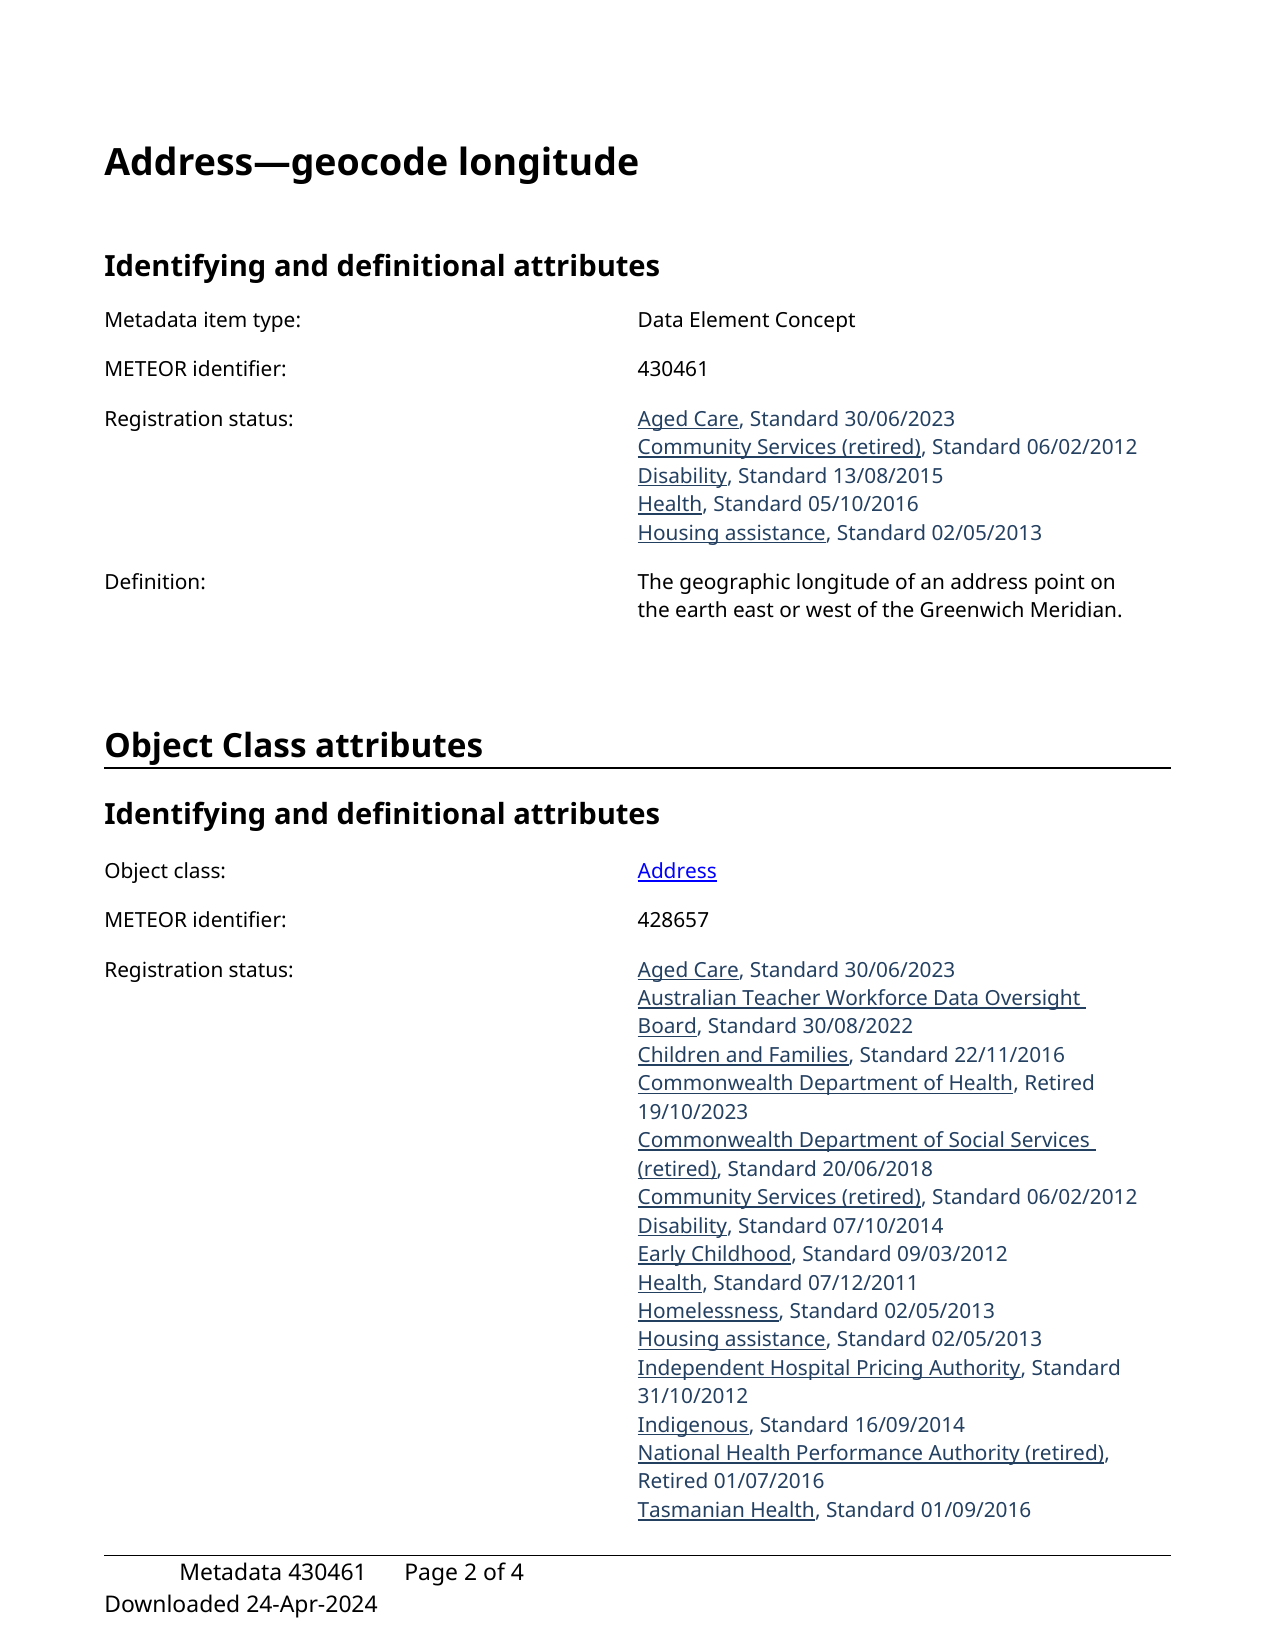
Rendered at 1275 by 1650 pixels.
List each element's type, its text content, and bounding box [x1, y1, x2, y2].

table_cell 430461 [626, 344, 1159, 393]
subtitle Identifying and definitional attributes [104, 794, 1171, 833]
table_cell 428657 [626, 895, 1159, 944]
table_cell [626, 944, 1159, 1534]
table_cell Aged Care, Standard 30/06/2023 Community Services (retired), Standard 06/02/2012 Disability, Standard 13/08/2015 Health, Standard 05/10/2016 Housing assistance, Standard 02/05/2013 [626, 394, 1159, 556]
subtitle Object Class attributes [104, 722, 1171, 767]
table_cell METEOR identifier: [93, 344, 626, 393]
table_header Address [626, 846, 1159, 895]
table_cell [93, 944, 626, 1534]
table_cell Metadata item type: [93, 295, 626, 344]
table_cell Data Element Concept [626, 295, 1159, 344]
table_cell Definition: [93, 556, 626, 634]
table_header Identifying and definitional attributes [93, 199, 1159, 295]
table_cell The geographic longitude of an address point on the earth east or west of the Greenwich Meridian. [626, 556, 1159, 634]
table_cell METEOR identifier: [93, 895, 626, 944]
subtitle Address—geocode longitude [104, 135, 1171, 186]
table_header Object class: [93, 846, 626, 895]
table_cell Registration status: [93, 394, 626, 556]
